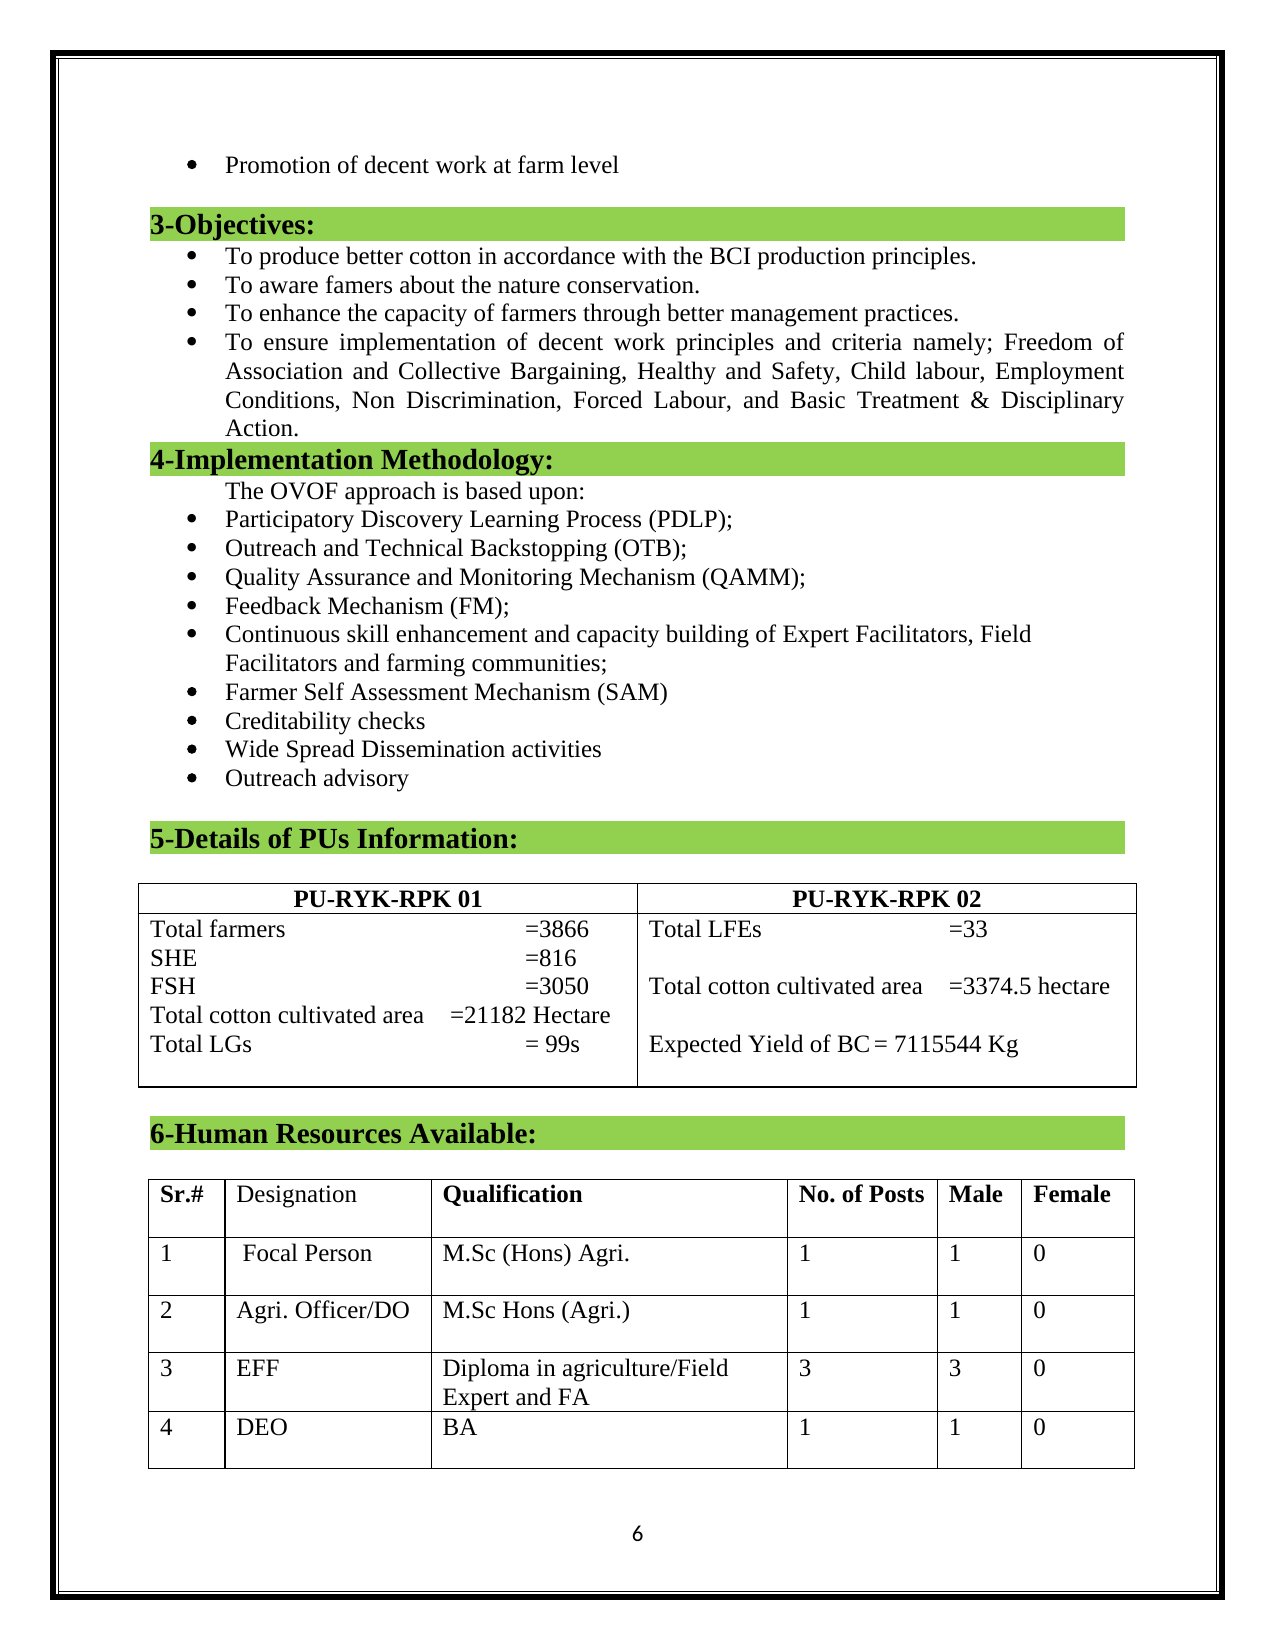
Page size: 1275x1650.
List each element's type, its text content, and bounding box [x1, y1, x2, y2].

text 4-Implementation Methodology: [150, 442, 1125, 476]
table_cell Focal Person [226, 1238, 431, 1294]
text 6-Human Resources Available: [150, 1116, 1125, 1150]
table_cell 1 [938, 1238, 1021, 1294]
list To ensure implementation of decent work principles and criteria namely; Freedom of Association and Collective Bargaining, Healthy and Safety, Child labour, Employment Conditions, Non Discrimination, Forced Labour, and Basic Treatment & Disciplinary Action. [187, 327, 1125, 442]
table_header PU-RYK-RPK 01 [139, 884, 637, 913]
list Creditability checks [187, 706, 1125, 734]
list Quality Assurance and Monitoring Mechanism (QAMM); [187, 562, 1125, 591]
table_header Sr.# [149, 1180, 224, 1237]
text The OVOF approach is based upon: [225, 476, 1125, 504]
table_cell 3 [149, 1353, 224, 1411]
table_cell DEO [226, 1412, 431, 1468]
list To enhance the capacity of farmers through better management practices. [187, 298, 1125, 327]
text 5-Details of PUs Information: [150, 821, 1125, 854]
table_cell Total LFEs =33 Total cotton cultivated area =3374.5 hectare Expected Yield of BC = 7115544 Kg [638, 914, 1136, 1086]
table_cell 1 [149, 1238, 224, 1294]
table_cell Agri. Officer/DO [226, 1296, 431, 1352]
list Wide Spread Dissemination activities [187, 734, 1125, 763]
table_header Designation [226, 1180, 431, 1237]
list Outreach and Technical Backstopping (OTB); [187, 533, 1125, 562]
table_cell 1 [938, 1412, 1021, 1468]
list Feedback Mechanism (FM); [187, 591, 1125, 619]
table_header Male [938, 1180, 1021, 1237]
table_header Female [1022, 1180, 1134, 1237]
table_cell M.Sc Hons (Agri.) [432, 1296, 787, 1352]
list To aware famers about the nature conservation. [187, 270, 1125, 298]
table_cell 3 [938, 1353, 1021, 1411]
list To produce better cotton in accordance with the BCI production principles. [187, 241, 1125, 270]
table_cell 4 [149, 1412, 224, 1468]
list Outreach advisory [187, 763, 1125, 792]
table_cell 0 [1022, 1353, 1134, 1411]
table_header No. of Posts [788, 1180, 937, 1237]
list Continuous skill enhancement and capacity building of Expert Facilitators, Field Facilitators and farming communities; [187, 619, 1125, 677]
table_header PU-RYK-RPK 02 [638, 884, 1136, 913]
table_header Qualification [432, 1180, 787, 1237]
list Promotion of decent work at farm level [187, 150, 1125, 179]
table_cell 0 [1022, 1412, 1134, 1468]
list Farmer Self Assessment Mechanism (SAM) [187, 677, 1125, 706]
list Participatory Discovery Learning Process (PDLP); [187, 504, 1125, 533]
table_cell Total farmers =3866 SHE =816 FSH =3050 Total cotton cultivated area =21182 Hectare Total LGs = 99s [139, 914, 637, 1086]
table_cell 0 [1022, 1296, 1134, 1352]
table_cell 0 [1022, 1238, 1134, 1294]
text 3-Objectives: [150, 207, 1125, 241]
table_cell 2 [149, 1296, 224, 1352]
table_cell 1 [788, 1238, 937, 1294]
table_cell 1 [788, 1296, 937, 1352]
table_cell EFF [226, 1353, 431, 1411]
table_cell 3 [788, 1353, 937, 1411]
table_cell 1 [788, 1412, 937, 1468]
table_cell 1 [938, 1296, 1021, 1352]
table_cell BA [432, 1412, 787, 1468]
table_cell M.Sc (Hons) Agri. [432, 1238, 787, 1294]
table_cell Diploma in agriculture/Field Expert and FA [432, 1353, 787, 1411]
